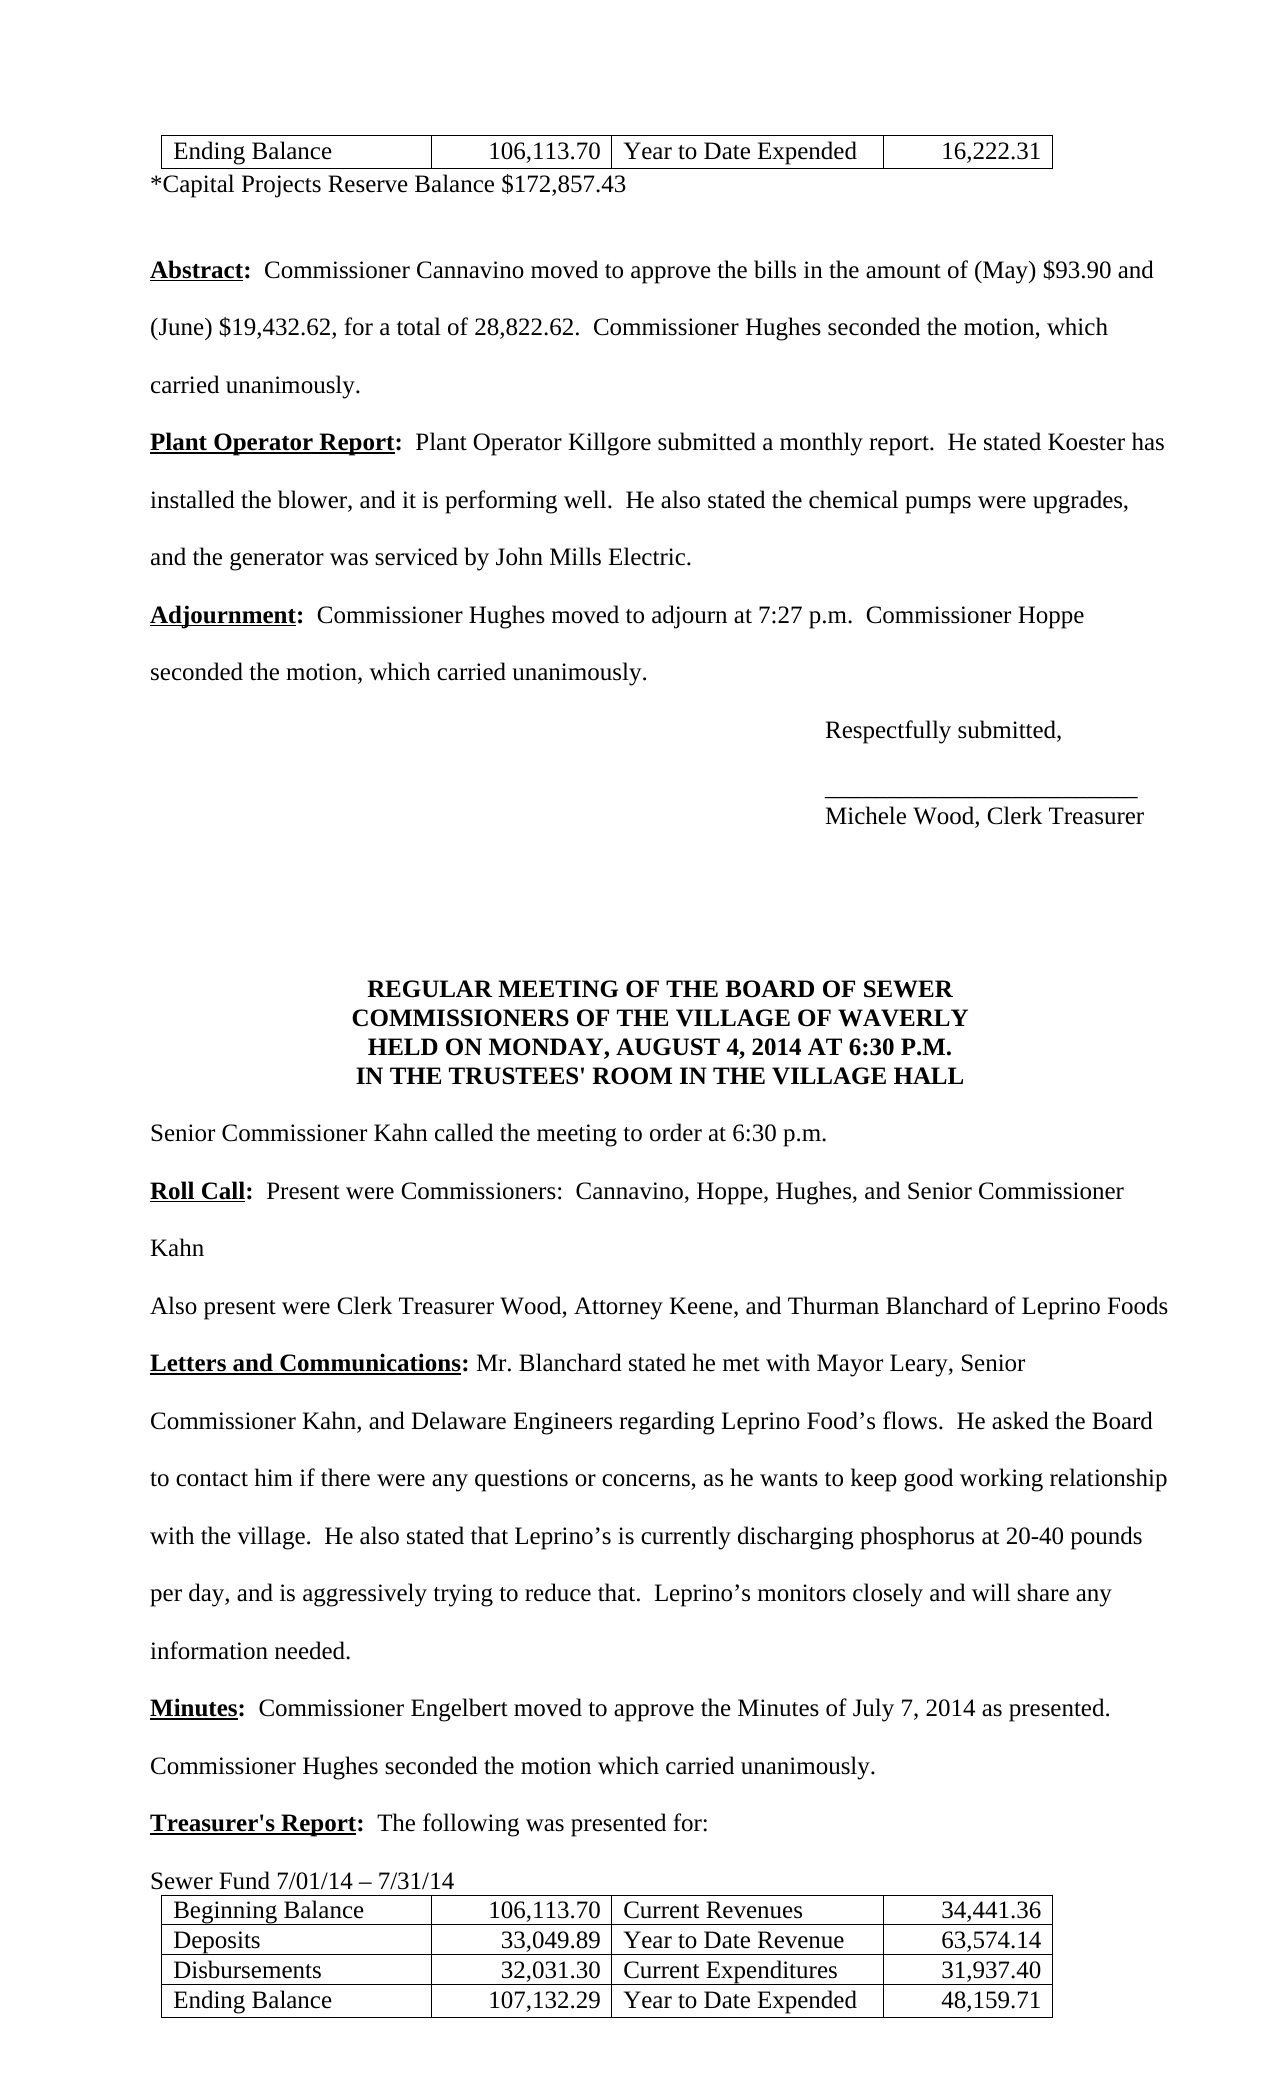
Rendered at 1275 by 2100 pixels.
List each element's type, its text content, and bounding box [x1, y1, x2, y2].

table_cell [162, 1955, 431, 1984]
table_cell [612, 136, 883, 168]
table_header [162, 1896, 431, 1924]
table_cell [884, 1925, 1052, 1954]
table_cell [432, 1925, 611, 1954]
text Senior Commissioner Kahn called the meeting to order at 6:30 p.m. [150, 1118, 1170, 1147]
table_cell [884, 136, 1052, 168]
text REGULAR MEETING OF THE BOARD OF SEWER [150, 974, 1170, 1003]
text Plant Operator Report: Plant Operator Killgore submitted a monthly report. He stated Koester has installed the blower, and it is performing well. He also stated the chemical pumps were upgrades, and the generator was serviced by John Mills Electric. [150, 427, 1170, 571]
text IN THE TRUSTEES' ROOM IN THE VILLAGE HALL [150, 1061, 1170, 1089]
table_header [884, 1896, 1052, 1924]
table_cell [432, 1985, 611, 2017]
text Respectfully submitted, [675, 715, 1170, 744]
text HELD ON MONDAY, AUGUST 4, 2014 AT 6:30 P.M. [150, 1032, 1170, 1061]
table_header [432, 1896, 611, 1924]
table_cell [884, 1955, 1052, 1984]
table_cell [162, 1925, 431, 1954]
text Letters and Communications: Mr. Blanchard stated he met with Mayor Leary, Senior Commissioner Kahn, and Delaware Engineers regarding Leprino Food’s flows. He asked the Board to contact him if there were any questions or concerns, as he wants to keep good working relationship with the village. He also stated that Leprino’s is currently discharging phosphorus at 20-40 pounds per day, and is aggressively trying to reduce that. Leprino’s monitors closely and will share any information needed. [150, 1348, 1170, 1664]
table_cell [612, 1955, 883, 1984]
text COMMISSIONERS OF THE VILLAGE OF WAVERLY [150, 1003, 1170, 1032]
text *Capital Projects Reserve Balance $172,857.43 [150, 169, 1170, 197]
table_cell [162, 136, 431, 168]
text Michele Wood, Clerk Treasurer [150, 801, 1170, 830]
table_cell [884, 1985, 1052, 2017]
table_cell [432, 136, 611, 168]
text Sewer Fund 7/01/14 – 7/31/14 [150, 1866, 1170, 1894]
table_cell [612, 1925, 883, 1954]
text Treasurer's Report: The following was presented for: [150, 1808, 1170, 1837]
text Adjournment: Commissioner Hughes moved to adjourn at 7:27 p.m. Commissioner Hoppe seconded the motion, which carried unanimously. [150, 600, 1170, 686]
text Roll Call: Present were Commissioners: Cannavino, Hoppe, Hughes, and Senior Commissioner Kahn [150, 1176, 1170, 1262]
text Minutes: Commissioner Engelbert moved to approve the Minutes of July 7, 2014 as presented. Commissioner Hughes seconded the motion which carried unanimously. [150, 1693, 1170, 1779]
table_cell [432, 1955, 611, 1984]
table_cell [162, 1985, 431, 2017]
text Also present were Clerk Treasurer Wood, Attorney Keene, and Thurman Blanchard of Leprino Foods [150, 1291, 1170, 1319]
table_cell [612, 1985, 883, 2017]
text _________________________ [150, 772, 1170, 801]
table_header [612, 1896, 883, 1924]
text Abstract: Commissioner Cannavino moved to approve the bills in the amount of (May) $93.90 and (June) $19,432.62, for a total of 28,822.62. Commissioner Hughes seconded the motion, which carried unanimously. [150, 255, 1170, 399]
